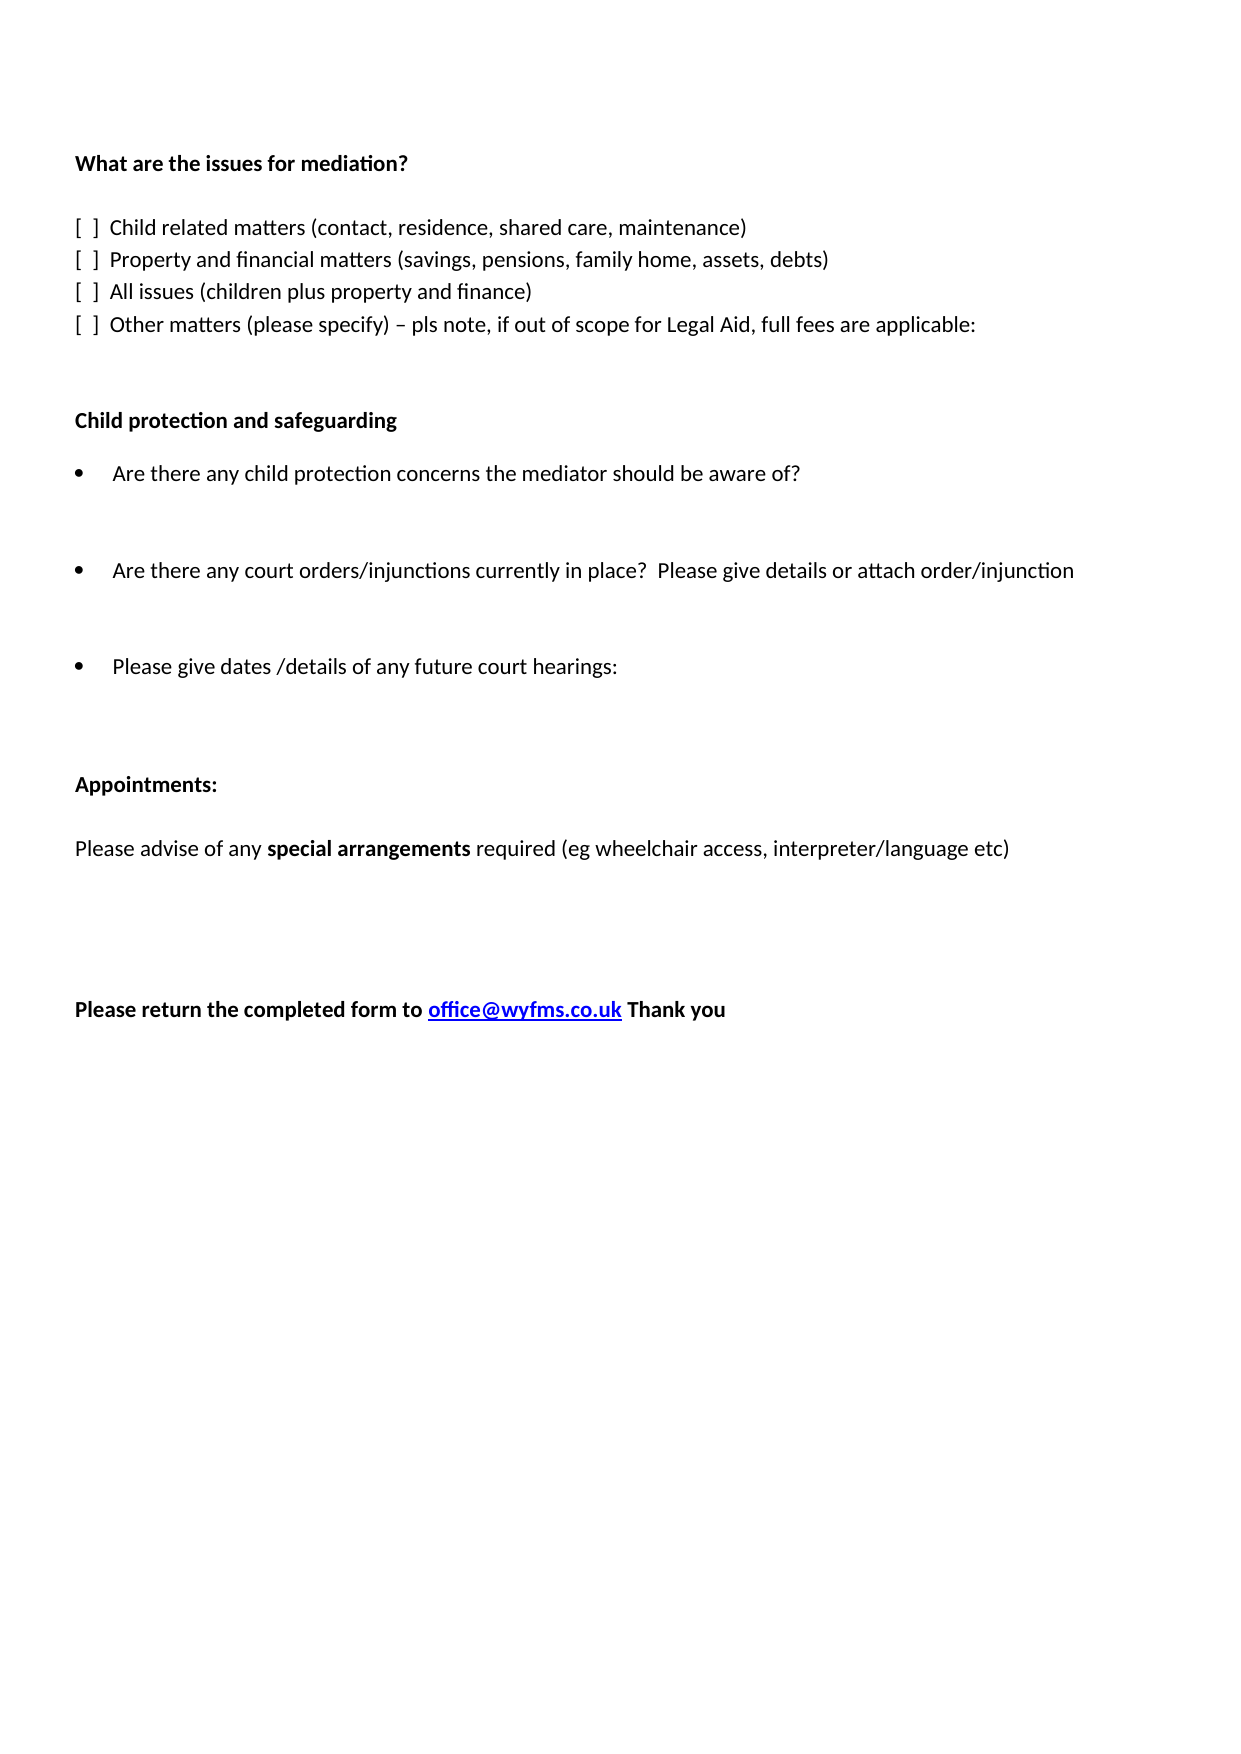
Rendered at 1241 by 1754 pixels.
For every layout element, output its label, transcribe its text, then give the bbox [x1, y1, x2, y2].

text [ ] Property and financial matters (savings, pensions, family home, assets, debts) [75, 245, 1165, 273]
list Are there any child protection concerns the mediator should be aware of? [75, 459, 1165, 487]
text [ ] Child related matters (contact, residence, shared care, maintenance) [75, 213, 1165, 241]
list Please give dates /details of any future court hearings: [75, 652, 1165, 680]
text [ ] Other matters (please specify) – pls note, if out of scope for Legal Aid, full fees are applicable: [75, 310, 1165, 338]
text [ ] All issues (children plus property and finance) [75, 277, 1165, 306]
text Please advise of any special arrangements required (eg wheelchair access, interpreter/language etc) [75, 834, 1165, 862]
text Please return the completed form to office@wyfms.co.uk Thank you [75, 995, 1165, 1023]
list Are there any court orders/injunctions currently in place? Please give details or attach order/injunction [75, 556, 1165, 584]
text Appointments: [75, 770, 1165, 798]
text Child protection and safeguarding [75, 406, 1165, 434]
text What are the issues for mediation? [75, 149, 1165, 177]
